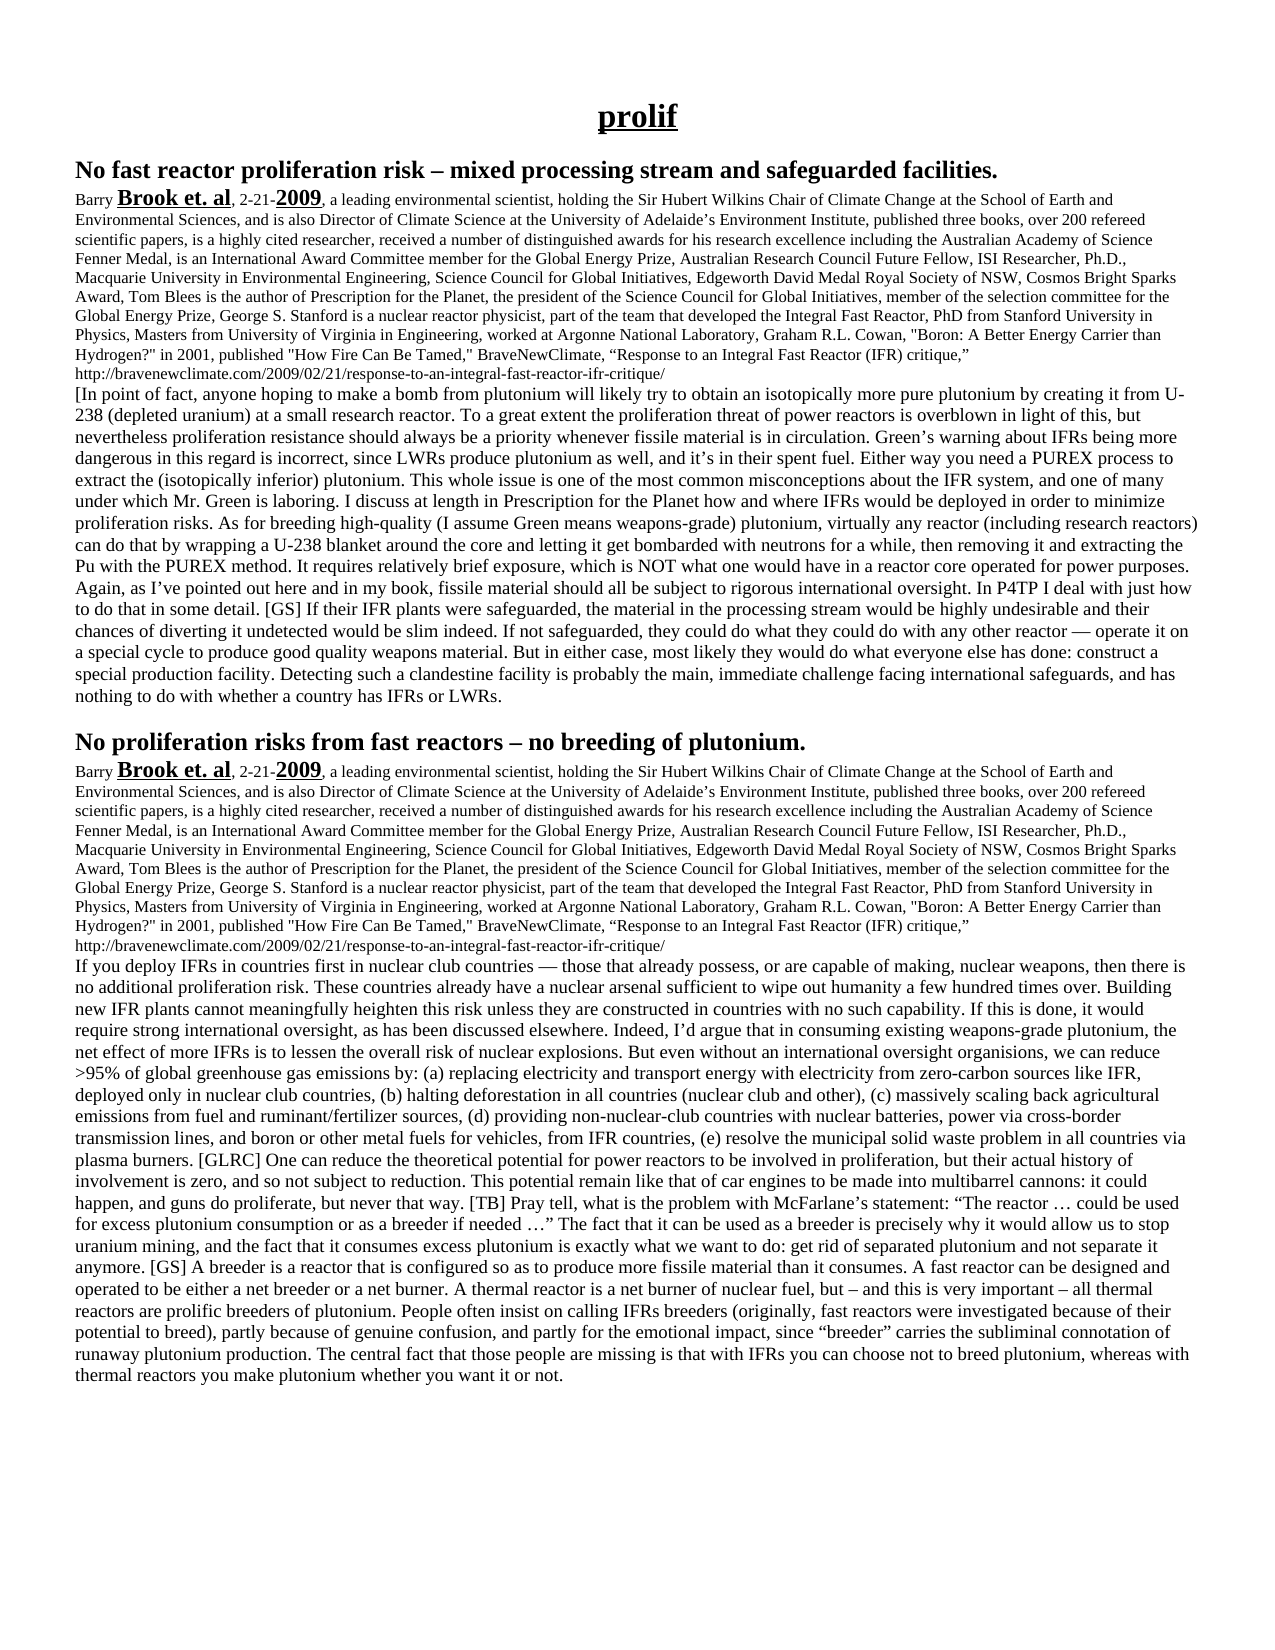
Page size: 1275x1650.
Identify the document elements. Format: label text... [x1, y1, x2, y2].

subtitle No fast reactor proliferation risk – mixed processing stream and safeguarded facilities. [75, 155, 1200, 184]
subtitle prolif [75, 96, 1200, 134]
text Barry Brook et. al, 2-21-2009, a leading environmental scientist, holding the Sir Hubert Wilkins Chair of Climate Change at the School of Earth and Environmental Sciences, and is also Director of Climate Science at the University of Adelaide’s Environment Institute, published three books, over 200 refereed scientific papers, is a highly cited researcher, received a number of distinguished awards for his research excellence including the Australian Academy of Science Fenner Medal, is an International Award Committee member for the Global Energy Prize, Australian Research Council Future Fellow, ISI Researcher, Ph.D., Macquarie University in Environmental Engineering, Science Council for Global Initiatives, Edgeworth David Medal Royal Society of NSW, Cosmos Bright Sparks Award, Tom Blees is the author of Prescription for the Planet, the president of the Science Council for Global Initiatives, member of the selection committee for the Global Energy Prize, George S. Stanford is a nuclear reactor physicist, part of the team that developed the Integral Fast Reactor, PhD from Stanford University in Physics, Masters from University of Virginia in Engineering, worked at Argonne National Laboratory, Graham R.L. Cowan, "Boron: A Better Energy Carrier than Hydrogen?" in 2001, published "How Fire Can Be Tamed," BraveNewClimate, “Response to an Integral Fast Reactor (IFR) critique,” http://bravenewclimate.com/2009/02/21/response-to-an-integral-fast-reactor-ifr-critique/ [75, 184, 1200, 383]
text If you deploy IFRs in countries first in nuclear club countries — those that already possess, or are capable of making, nuclear weapons, then there is no additional proliferation risk. These countries already have a nuclear arsenal sufficient to wipe out humanity a few hundred times over. Building new IFR plants cannot meaningfully heighten this risk unless they are constructed in countries with no such capability. If this is done, it would require strong international oversight, as has been discussed elsewhere. Indeed, I’d argue that in consuming existing weapons-grade plutonium, the net effect of more IFRs is to lessen the overall risk of nuclear explosions. But even without an international oversight organisions, we can reduce >95% of global greenhouse gas emissions by: (a) replacing electricity and transport energy with electricity from zero-carbon sources like IFR, deployed only in nuclear club countries, (b) halting deforestation in all countries (nuclear club and other), (c) massively scaling back agricultural emissions from fuel and ruminant/fertilizer sources, (d) providing non-nuclear-club countries with nuclear batteries, power via cross-border transmission lines, and boron or other metal fuels for vehicles, from IFR countries, (e) resolve the municipal solid waste problem in all countries via plasma burners. [GLRC] One can reduce the theoretical potential for power reactors to be involved in proliferation, but their actual history of involvement is zero, and so not subject to reduction. This potential remain like that of car engines to be made into multibarrel cannons: it could happen, and guns do proliferate, but never that way. [TB] Pray tell, what is the problem with McFarlane’s statement: “The reactor … could be used for excess plutonium consumption or as a breeder if needed …” The fact that it can be used as a breeder is precisely why it would allow us to stop uranium mining, and the fact that it consumes excess plutonium is exactly what we want to do: get rid of separated plutonium and not separate it anymore. [GS] A breeder is a reactor that is configured so as to produce more fissile material than it consumes. A fast reactor can be designed and operated to be either a net breeder or a net burner. A thermal reactor is a net burner of nuclear fuel, but – and this is very important – all thermal reactors are prolific breeders of plutonium. People often insist on calling IFRs breeders (originally, fast reactors were investigated because of their potential to breed), partly because of genuine confusion, and partly for the emotional impact, since “breeder” carries the subliminal connotation of runaway plutonium production. The central fact that those people are missing is that with IFRs you can choose not to breed plutonium, whereas with thermal reactors you make plutonium whether you want it or not. [75, 954, 1200, 1386]
text [In point of fact, anyone hoping to make a bomb from plutonium will likely try to obtain an isotopically more pure plutonium by creating it from U-238 (depleted uranium) at a small research reactor. To a great extent the proliferation threat of power reactors is overblown in light of this, but nevertheless proliferation resistance should always be a priority whenever fissile material is in circulation. Green’s warning about IFRs being more dangerous in this regard is incorrect, since LWRs produce plutonium as well, and it’s in their spent fuel. Either way you need a PUREX process to extract the (isotopically inferior) plutonium. This whole issue is one of the most common misconceptions about the IFR system, and one of many under which Mr. Green is laboring. I discuss at length in Prescription for the Planet how and where IFRs would be deployed in order to minimize proliferation risks. As for breeding high-quality (I assume Green means weapons-grade) plutonium, virtually any reactor (including research reactors) can do that by wrapping a U-238 blanket around the core and letting it get bombarded with neutrons for a while, then removing it and extracting the Pu with the PUREX method. It requires relatively brief exposure, which is NOT what one would have in a reactor core operated for power purposes. Again, as I’ve pointed out here and in my book, fissile material should all be subject to rigorous international oversight. In P4TP I deal with just how to do that in some detail. [GS] If their IFR plants were safeguarded, the material in the processing stream would be highly undesirable and their chances of diverting it undetected would be slim indeed. If not safeguarded, they could do what they could do with any other reactor — operate it on a special cycle to produce good quality weapons material. But in either case, most likely they would do what everyone else has done: construct a special production facility. Detecting such a clandestine facility is probably the main, immediate challenge facing international safeguards, and has nothing to do with whether a country has IFRs or LWRs. [75, 383, 1200, 706]
text Barry Brook et. al, 2-21-2009, a leading environmental scientist, holding the Sir Hubert Wilkins Chair of Climate Change at the School of Earth and Environmental Sciences, and is also Director of Climate Science at the University of Adelaide’s Environment Institute, published three books, over 200 refereed scientific papers, is a highly cited researcher, received a number of distinguished awards for his research excellence including the Australian Academy of Science Fenner Medal, is an International Award Committee member for the Global Energy Prize, Australian Research Council Future Fellow, ISI Researcher, Ph.D., Macquarie University in Environmental Engineering, Science Council for Global Initiatives, Edgeworth David Medal Royal Society of NSW, Cosmos Bright Sparks Award, Tom Blees is the author of Prescription for the Planet, the president of the Science Council for Global Initiatives, member of the selection committee for the Global Energy Prize, George S. Stanford is a nuclear reactor physicist, part of the team that developed the Integral Fast Reactor, PhD from Stanford University in Physics, Masters from University of Virginia in Engineering, worked at Argonne National Laboratory, Graham R.L. Cowan, "Boron: A Better Energy Carrier than Hydrogen?" in 2001, published "How Fire Can Be Tamed," BraveNewClimate, “Response to an Integral Fast Reactor (IFR) critique,” http://bravenewclimate.com/2009/02/21/response-to-an-integral-fast-reactor-ifr-critique/ [75, 756, 1200, 954]
subtitle No proliferation risks from fast reactors – no breeding of plutonium. [75, 727, 1200, 756]
